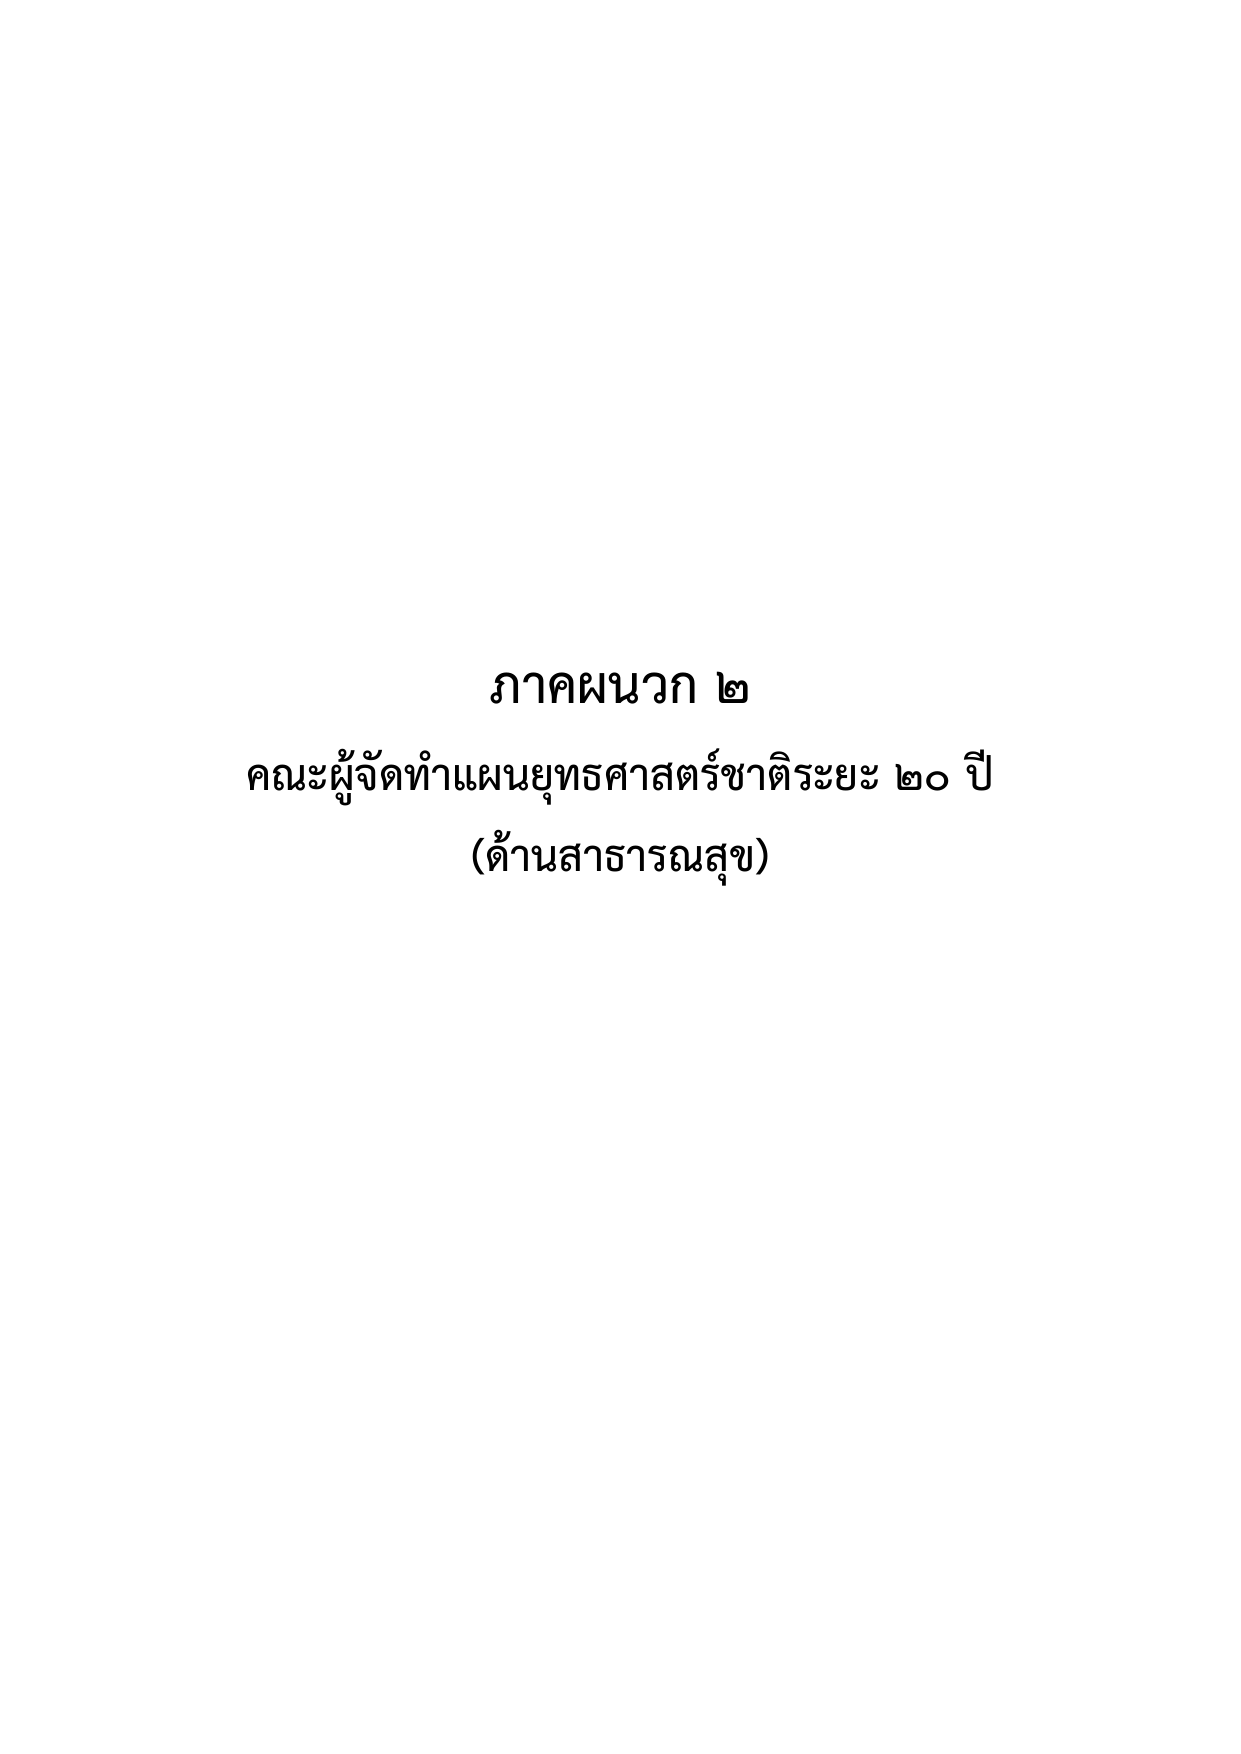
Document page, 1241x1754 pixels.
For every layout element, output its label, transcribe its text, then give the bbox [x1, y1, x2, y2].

text คณะผู้จัดทำแผนยุทธศาสตร์ชาติระยะ 20 ปี [150, 735, 1090, 806]
text (ด้านสาธารณสุข) [150, 816, 1090, 887]
text ภาคผนวก 2 [150, 637, 1090, 722]
